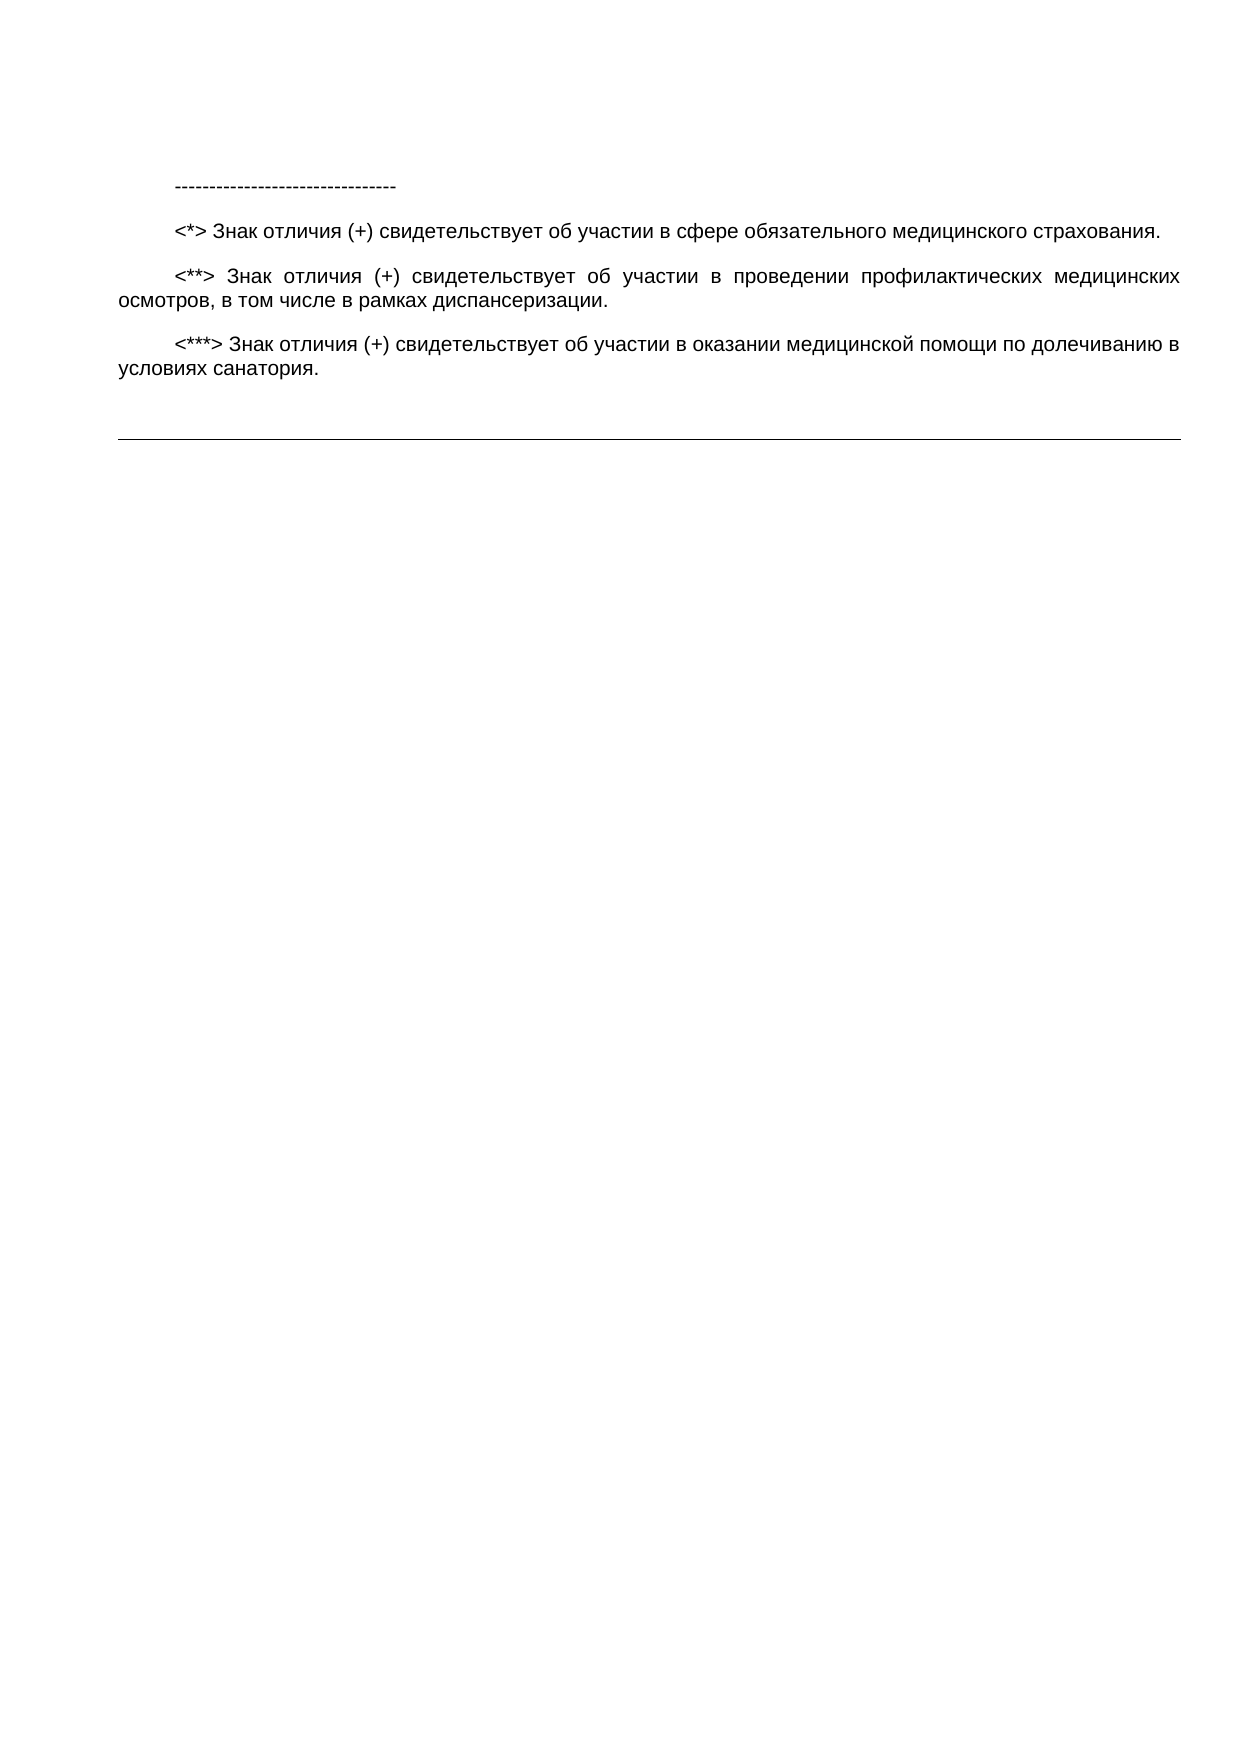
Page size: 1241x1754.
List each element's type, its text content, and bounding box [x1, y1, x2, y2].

text -------------------------------- [118, 174, 1181, 198]
text <**> Знак отличия (+) свидетельствует об участии в проведении профилактических медицинских осмотров, в том числе в рамках диспансеризации. [118, 263, 1181, 311]
text <***> Знак отличия (+) свидетельствует об участии в оказании медицинской помощи по долечиванию в условиях санатория. [118, 332, 1181, 380]
text <*> Знак отличия (+) свидетельствует об участии в сфере обязательного медицинского страхования. [118, 219, 1181, 243]
